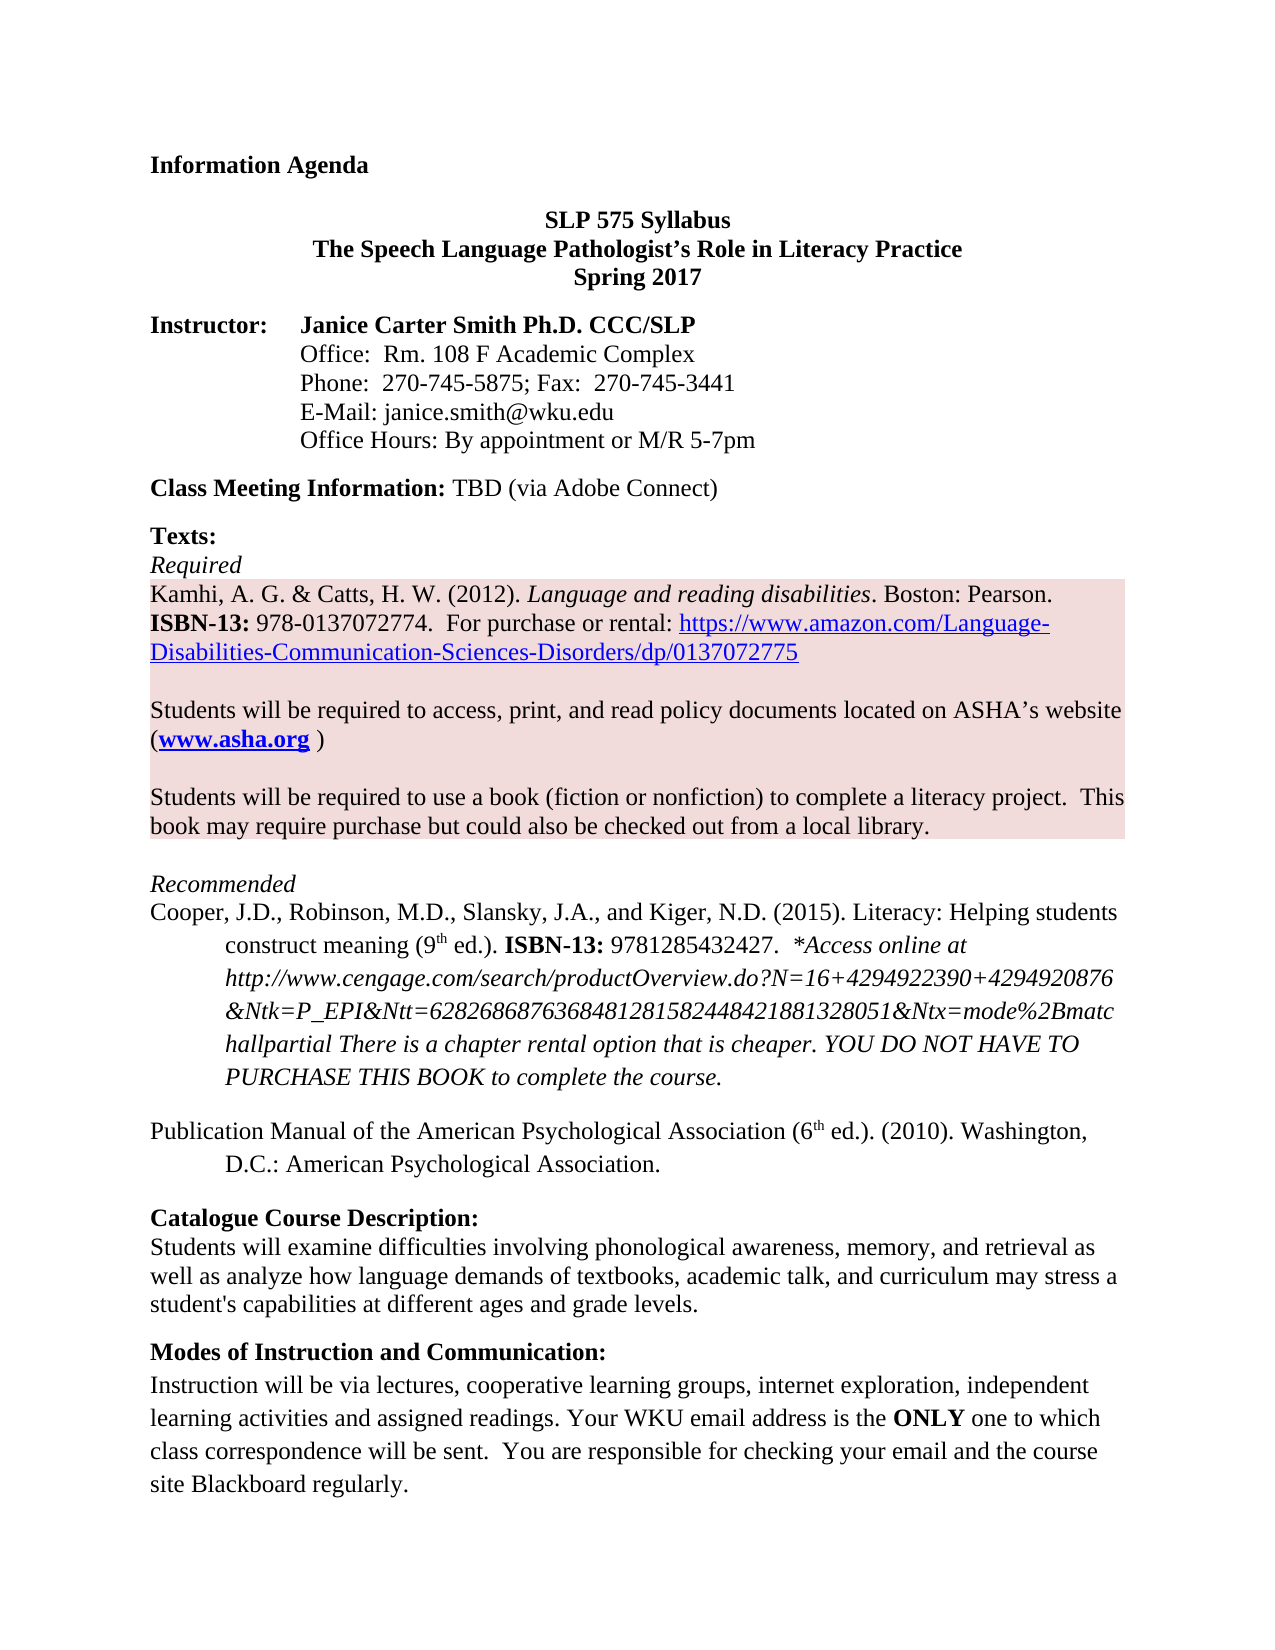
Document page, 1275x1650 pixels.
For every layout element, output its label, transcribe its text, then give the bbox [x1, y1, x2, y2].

text Required [150, 550, 1125, 579]
text Phone: 270-745-5875; Fax: 270-745-3441 [150, 368, 1125, 397]
text SLP 575 Syllabus [150, 205, 1125, 234]
text Students will examine difficulties involving phonological awareness, memory, and retrieval as well as analyze how language demands of textbooks, academic talk, and curriculum may stress a student's capabilities at different ages and grade levels. [150, 1232, 1125, 1318]
text Publication Manual of the American Psychological Association (6th ed.). (2010). Washington, D.C.: American Psychological Association. [150, 1116, 1125, 1178]
text E-Mail: janice.smith@wku.edu [150, 397, 1125, 425]
text Catalogue Course Description: [150, 1203, 1125, 1232]
text Office: Rm. 108 F Academic Complex [150, 339, 1125, 368]
text Modes of Instruction and Communication: [150, 1337, 1125, 1366]
text The Speech Language Pathologist’s Role in Literacy Practice [150, 234, 1125, 262]
text Students will be required to access, print, and read policy documents located on ASHA’s website (www.asha.org ) [150, 695, 1125, 753]
text Kamhi, A. G. & Catts, H. W. (2012). Language and reading disabilities. Boston: Pearson. ISBN-13: 978-0137072774. For purchase or rental: https://www.amazon.com/Language-Disabilities-Communication-Sciences-Disorders/dp/0137072775 [150, 579, 1125, 666]
text Recommended [150, 869, 1125, 897]
text Instruction will be via lectures, cooperative learning groups, internet exploration, independent learning activities and assigned readings. Your WKU email address is the ONLY one to which class correspondence will be sent. You are responsible for checking your email and the course site Blackboard regularly. [150, 1370, 1125, 1498]
text Texts: [150, 521, 1125, 550]
text Spring 2017 [150, 262, 1125, 291]
text Cooper, J.D., Robinson, M.D., Slansky, J.A., and Kiger, N.D. (2015). Literacy: Helping students construct meaning (9th ed.). ISBN-13: 9781285432427. *Access online at http://www.cengage.com/search/productOverview.do?N=16+4294922390+4294920876 &Ntk=P_EPI&Ntt=6282686876368481281582448421881328051&Ntx=mode%2Bmatc hallpartial There is a chapter rental option that is cheaper. YOU DO NOT HAVE TO PURCHASE THIS BOOK to complete the course. [150, 897, 1125, 1091]
text Information Agenda [150, 150, 1125, 179]
text Office Hours: By appointment or M/R 5-7pm [150, 425, 1125, 454]
text Instructor: Janice Carter Smith Ph.D. CCC/SLP [150, 310, 1125, 339]
text Students will be required to use a book (fiction or nonfiction) to complete a literacy project. This book may require purchase but could also be checked out from a local library. [150, 782, 1125, 839]
text Class Meeting Information: TBD (via Adobe Connect) [150, 473, 1125, 502]
